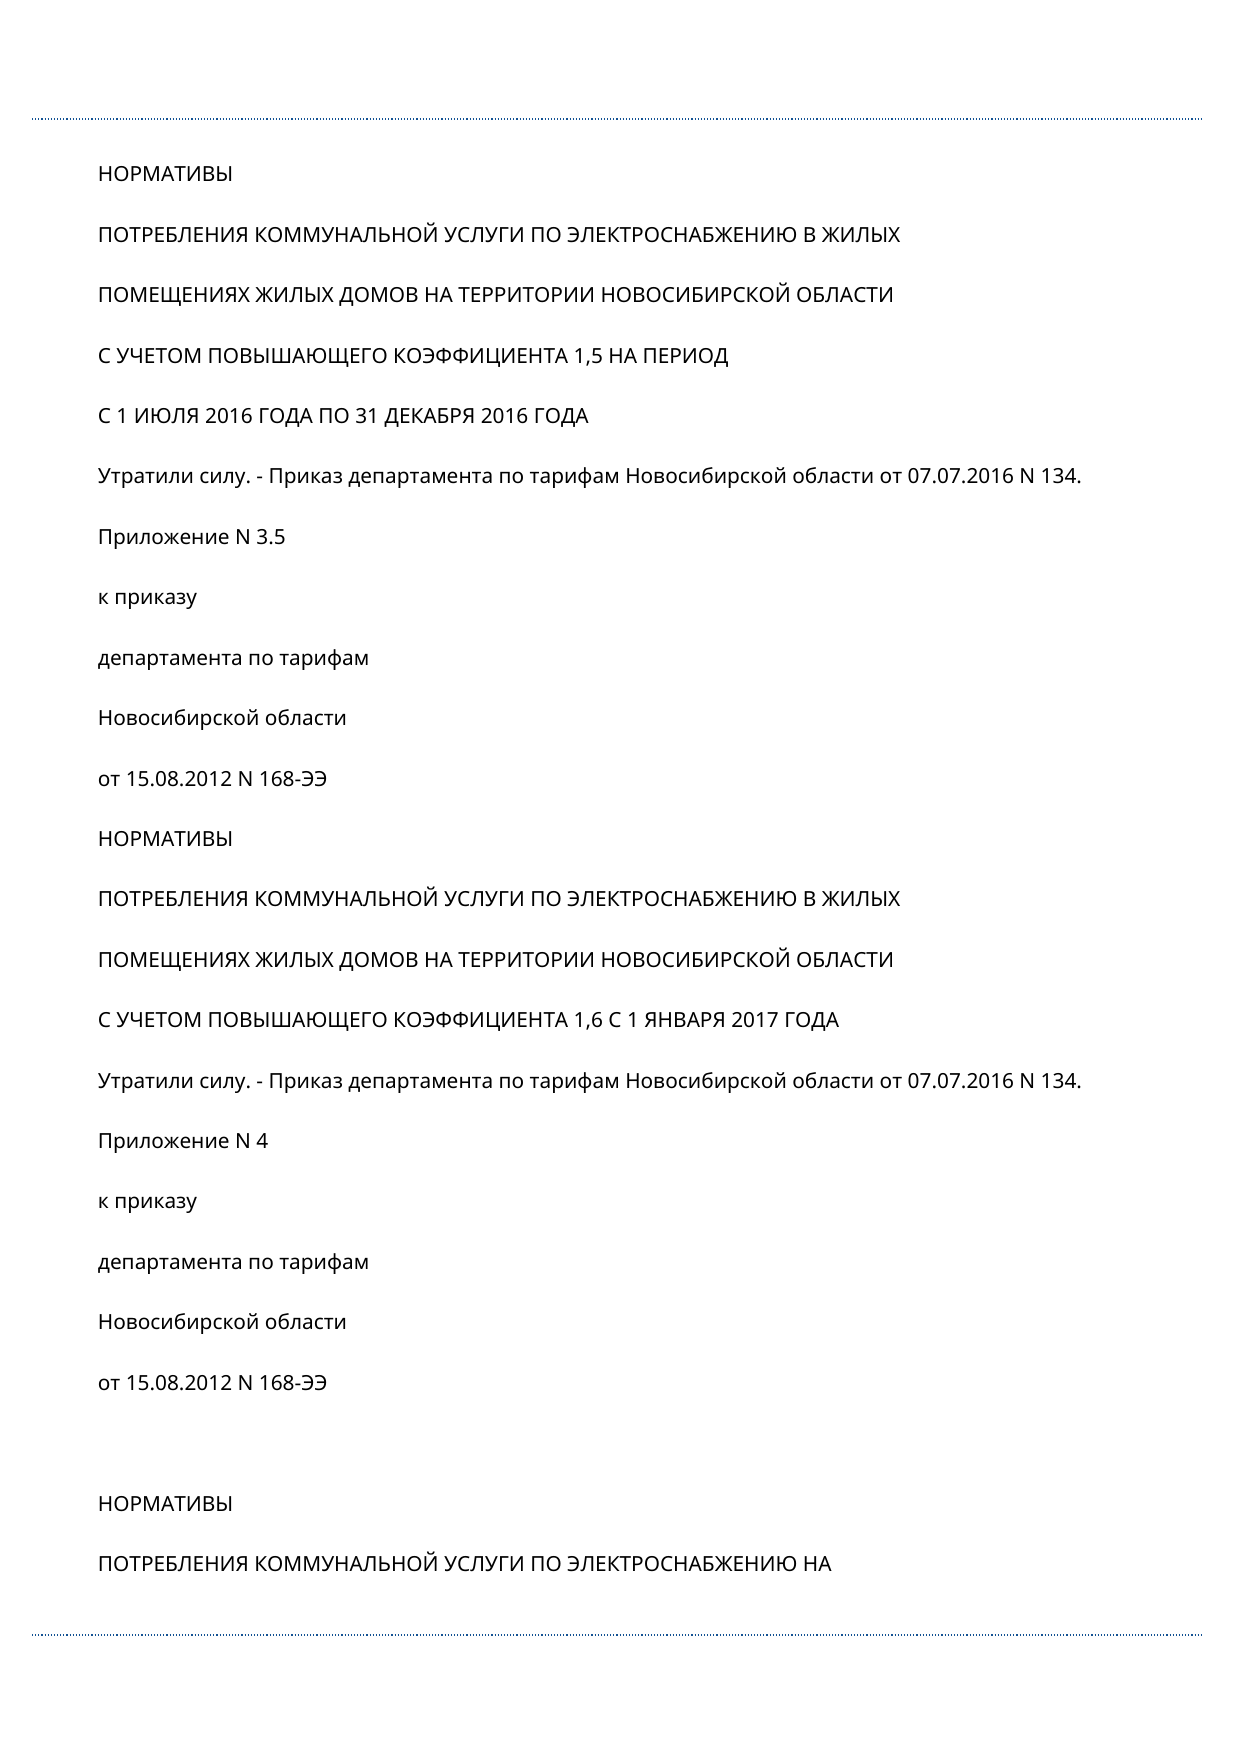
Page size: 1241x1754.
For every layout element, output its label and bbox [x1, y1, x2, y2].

table_header [32, 118, 1202, 1634]
